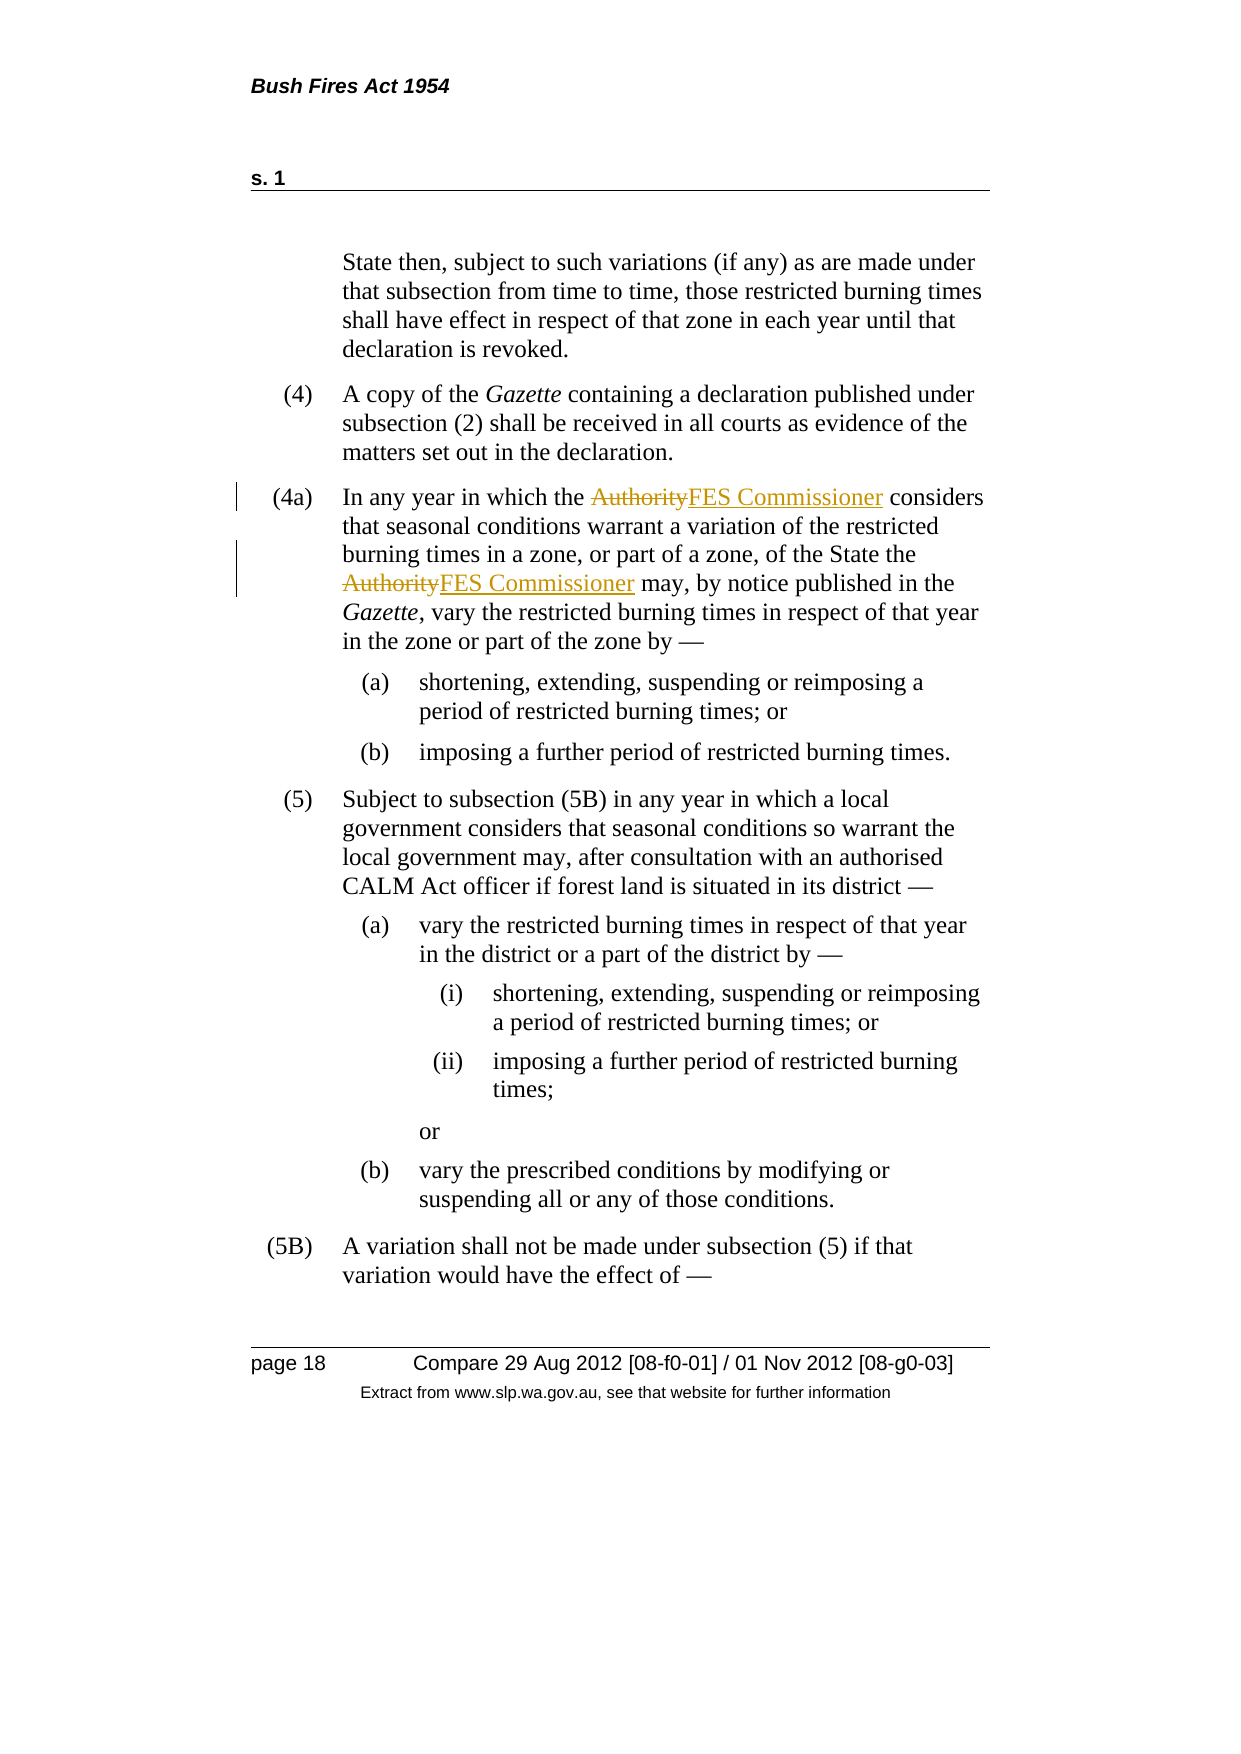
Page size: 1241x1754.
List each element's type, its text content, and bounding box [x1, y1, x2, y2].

text (b) imposing a further period of restricted burning times. [251, 737, 990, 766]
text (i) shortening, extending, suspending or reimposing a period of restricted burning times; or [251, 978, 990, 1035]
text (5B) A variation shall not be made under subsection (5) if that variation would have the effect of — [251, 1231, 990, 1289]
text (b) vary the prescribed conditions by modifying or suspending all or any of those conditions. [251, 1155, 990, 1212]
text (4a) In any year in which the considers that seasonal conditions warrant a variation of the restricted burning times in a zone, or part of a zone, of the State the may, by notice published in the Gazette, vary the restricted burning times in respect of that year in the zone or part of the zone by — [251, 482, 990, 654]
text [251, 247, 990, 362]
text (5) Subject to subsection (5B) in any year in which a local government considers that seasonal conditions so warrant the local government may, after consultation with an authorised CALM Act officer if forest land is situated in its district — [251, 784, 990, 899]
text (4) A copy of the Gazette containing a declaration published under subsection (2) shall be received in all courts as evidence of the matters set out in the declaration. [251, 379, 990, 465]
text or [251, 1116, 990, 1144]
text (a) vary the restricted burning times in respect of that year in the district or a part of the district by — [251, 910, 990, 967]
text (ii) imposing a further period of restricted burning times; [251, 1046, 990, 1103]
text (a) shortening, extending, suspending or reimposing a period of restricted burning times; or [251, 667, 990, 724]
